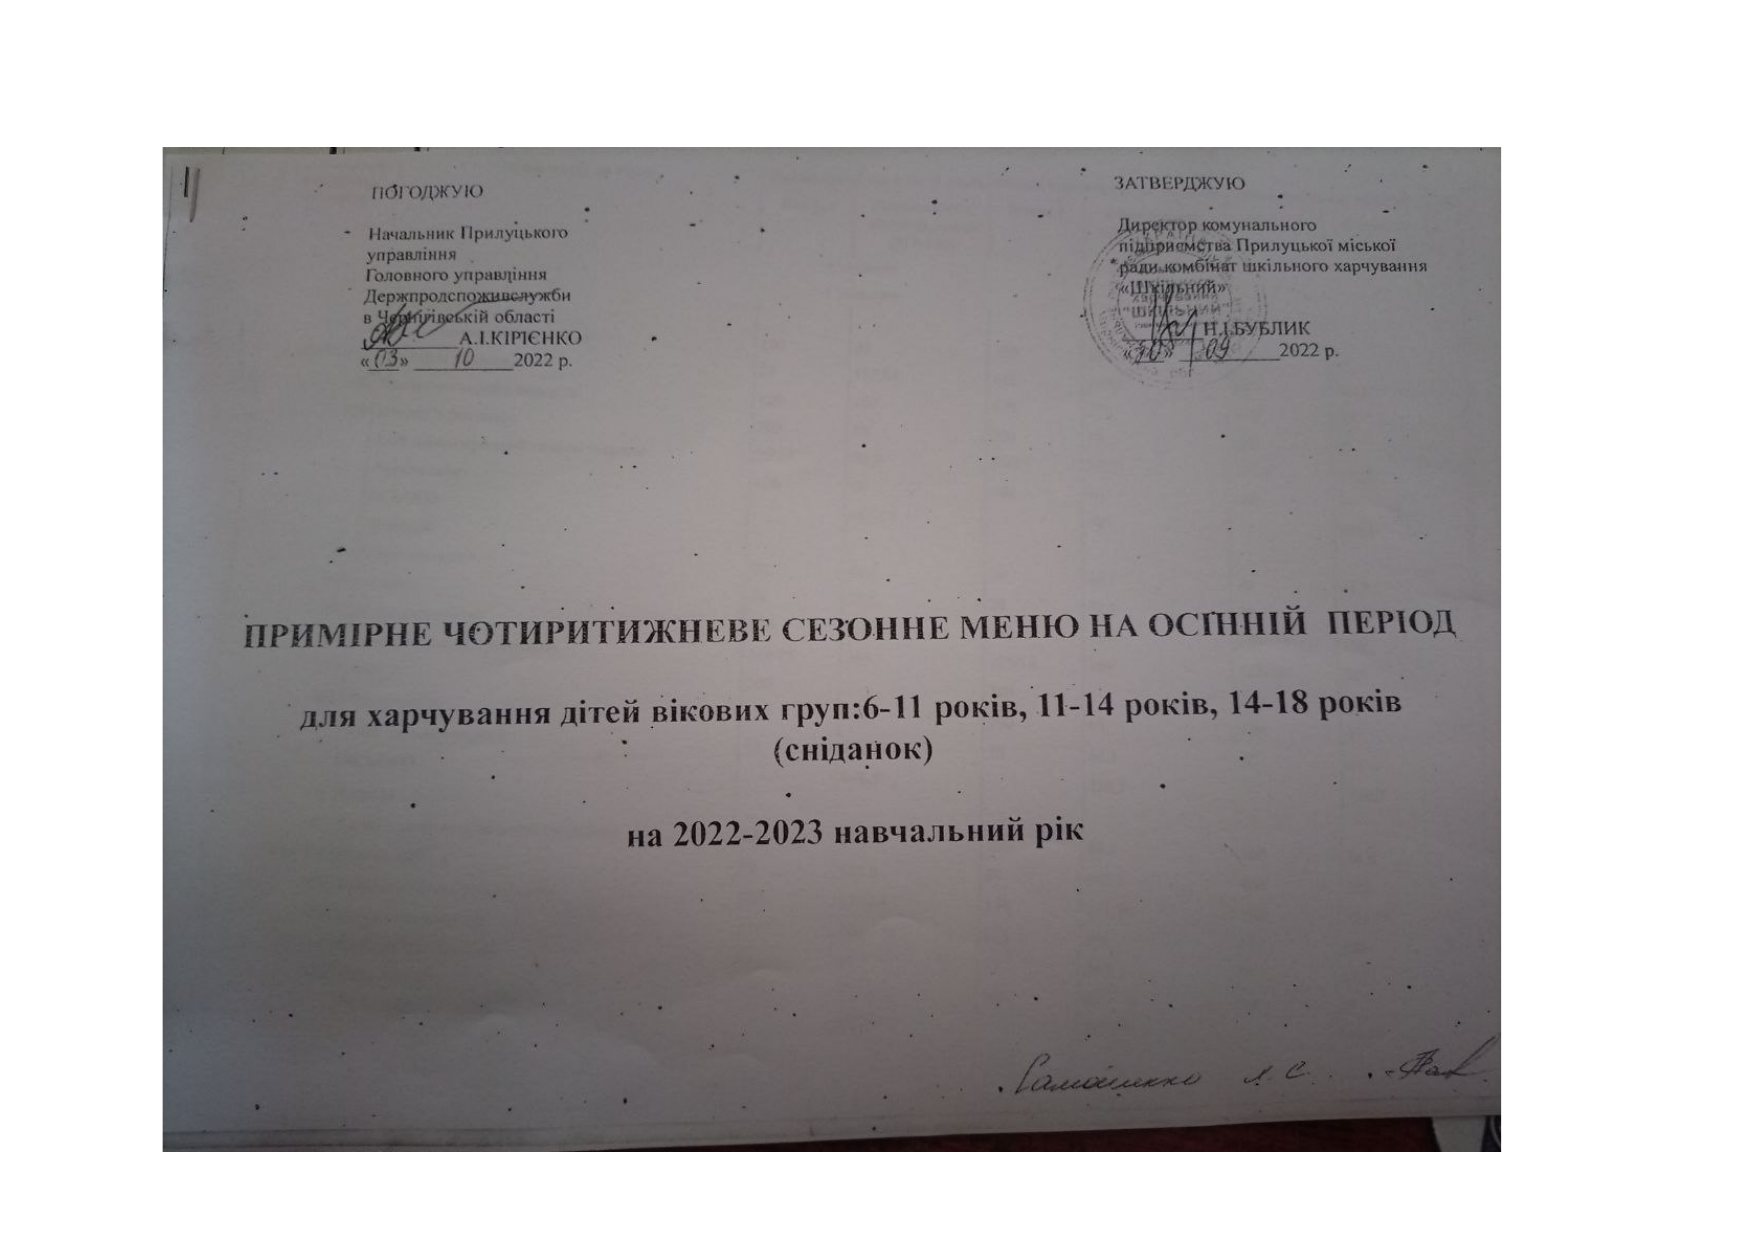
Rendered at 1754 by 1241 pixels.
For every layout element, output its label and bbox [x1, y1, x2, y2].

picture [162, 147, 1502, 1152]
